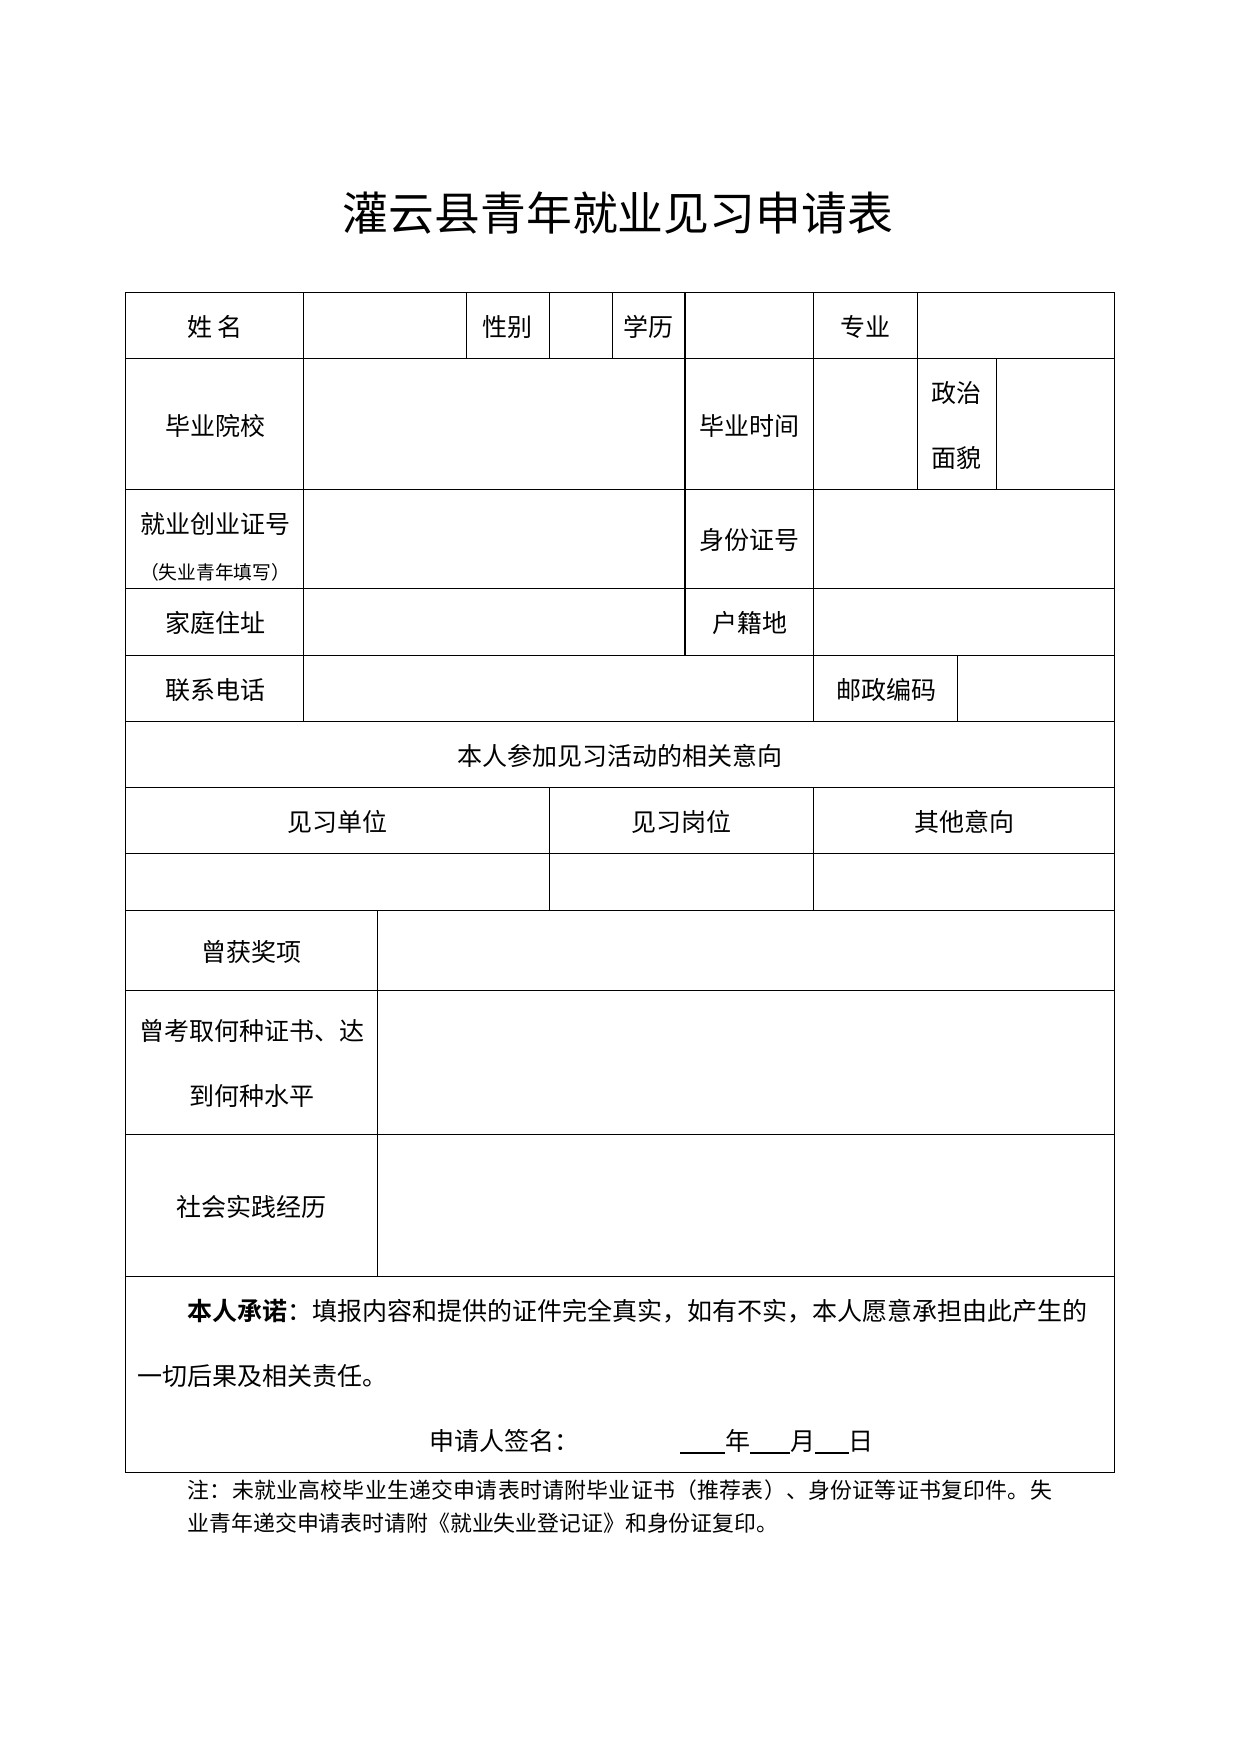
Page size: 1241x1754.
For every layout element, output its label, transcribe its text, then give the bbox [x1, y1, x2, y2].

table_cell 毕业院校 [126, 359, 303, 489]
table_header [550, 293, 612, 358]
table_cell 社会实践经历 [126, 1135, 377, 1276]
table_cell [378, 991, 1114, 1133]
table_cell 就业创业证号（失业青年填写） [126, 490, 303, 588]
table_cell [126, 854, 549, 910]
table_cell [550, 854, 813, 910]
table_header 性别 [467, 293, 549, 358]
table_cell [814, 490, 1114, 588]
table_cell 曾考取何种证书、达到何种水平 [126, 991, 377, 1133]
table_cell [958, 656, 1114, 721]
table_cell 家庭住址 [126, 589, 303, 655]
table_header [304, 293, 466, 358]
table_header 学历 [613, 293, 684, 358]
table_cell [814, 589, 1114, 655]
table_cell 见习岗位 [550, 788, 813, 853]
table_cell [304, 589, 684, 655]
table_cell 户籍地 [686, 589, 813, 655]
table_header 专业 [814, 293, 917, 358]
table_cell 邮政编码 [814, 656, 957, 721]
table_cell [814, 854, 1114, 910]
table_cell 本人承诺：填报内容和提供的证件完全真实，如有不实，本人愿意承担由此产生的一切后果及相关责任。 申请人签名： 年 月 日 [126, 1277, 1114, 1472]
table_cell 其他意向 [814, 788, 1114, 853]
table_cell 身份证号 [686, 490, 813, 588]
text 注：未就业高校毕业生递交申请表时请附毕业证书（推荐表）、身份证等证书复印件。失业青年递交申请表时请附《就业失业登记证》和身份证复印。 [187, 1473, 1053, 1538]
table_header 姓 名 [126, 293, 303, 358]
table_cell [378, 911, 1114, 990]
table_cell 见习单位 [126, 788, 549, 853]
table_cell [304, 359, 684, 489]
table_header [918, 293, 1114, 358]
table_header [686, 293, 813, 358]
table_cell 联系电话 [126, 656, 303, 721]
table_cell 曾获奖项 [126, 911, 377, 990]
table_cell [304, 656, 813, 721]
table_cell [304, 490, 684, 588]
table_cell [997, 359, 1114, 489]
table_cell 毕业时间 [686, 359, 813, 489]
table_cell [378, 1135, 1114, 1276]
table_cell 政治面貌 [918, 359, 996, 489]
table_cell 本人参加见习活动的相关意向 [126, 722, 1114, 787]
text 灌云县青年就业见习申请表 [187, 162, 1053, 259]
table_cell [814, 359, 917, 489]
